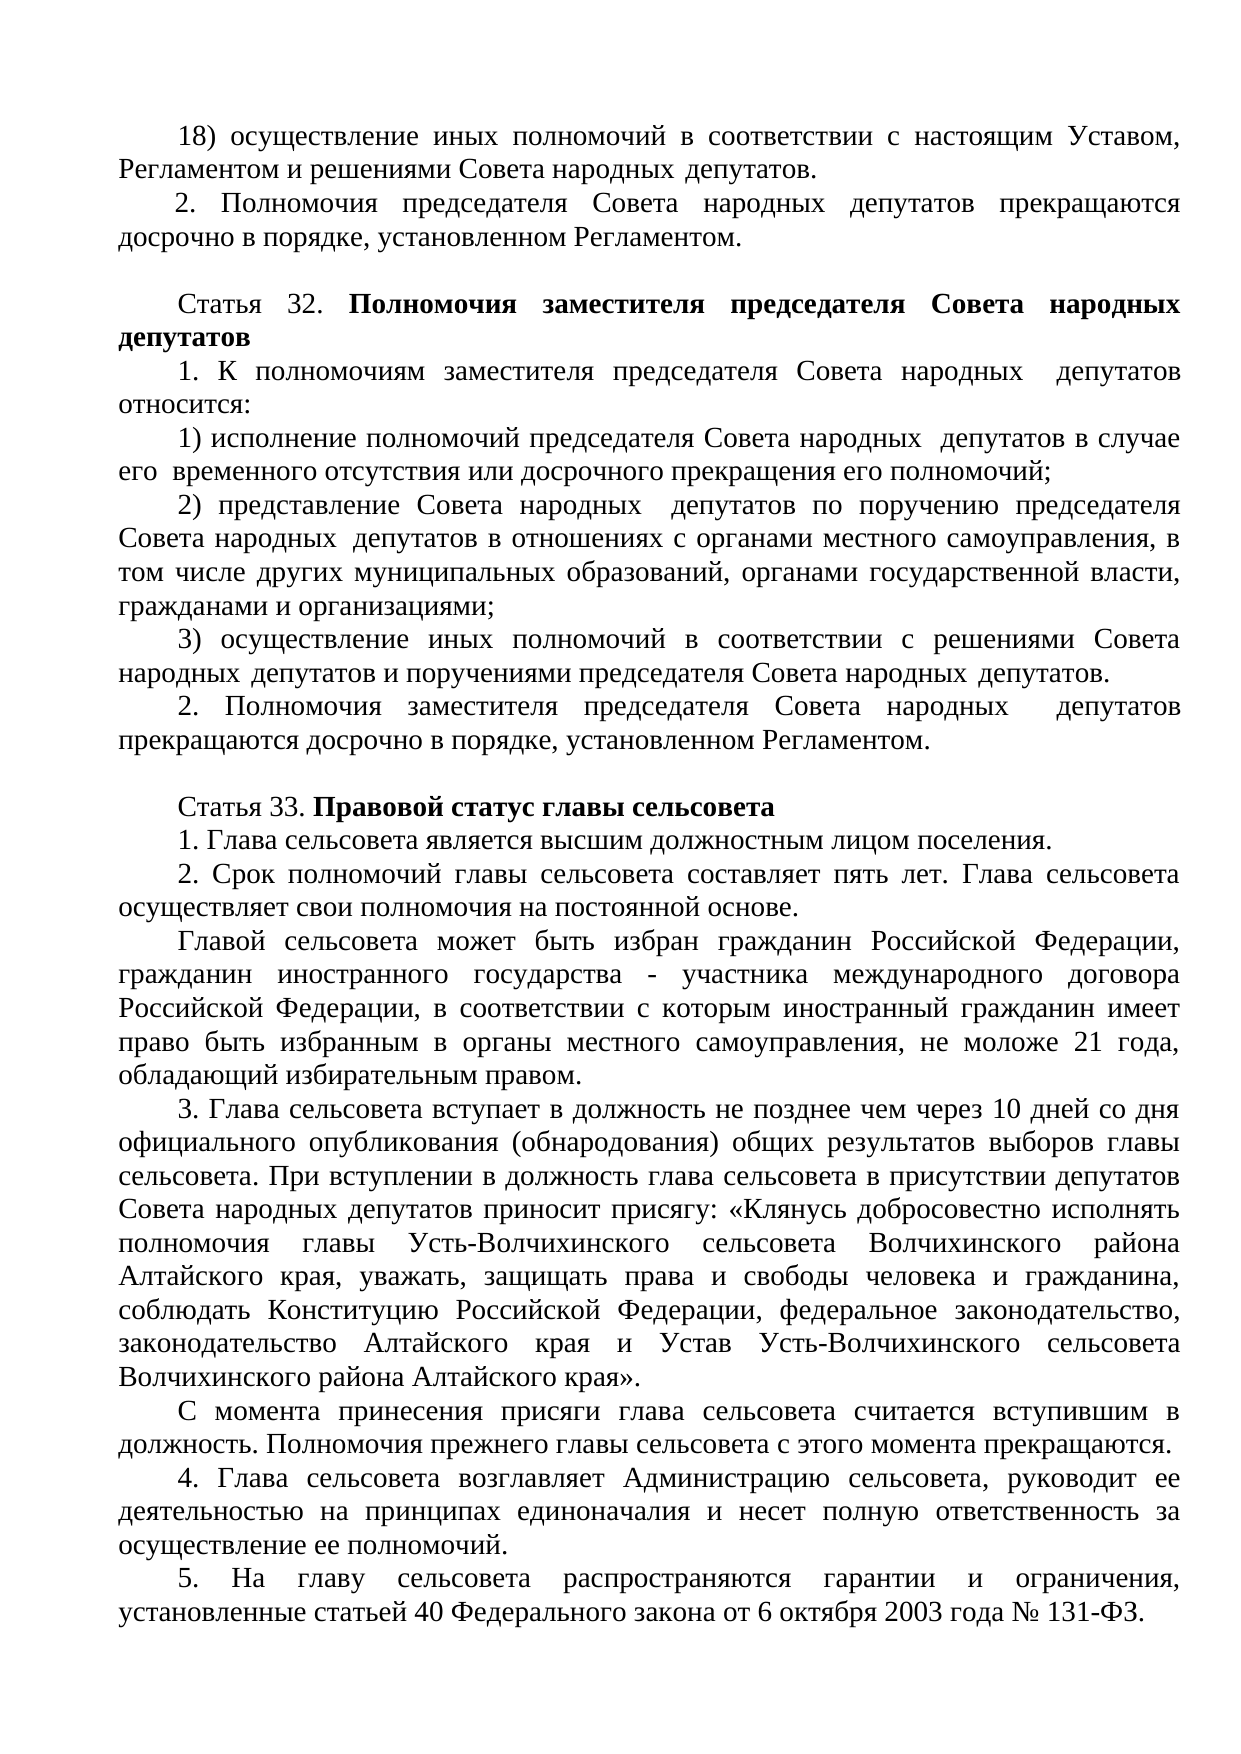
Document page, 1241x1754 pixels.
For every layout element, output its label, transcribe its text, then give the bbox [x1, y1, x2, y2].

text 2. Срок полномочий главы сельсовета составляет пять лет. Глава сельсовета осуществляет свои полномочия на постоянной основе. [118, 856, 1181, 923]
title Статья 33. Правовой статус главы сельсовета [118, 789, 1181, 822]
text 4. Глава сельсовета возглавляет Администрацию сельсовета, руководит ее деятельностью на принципах единоначалия и несет полную ответственность за осуществление ее полномочий. [118, 1460, 1181, 1560]
text 1) исполнение полномочий председателя Совета народных депутатов в случае его временного отсутствия или досрочного прекращения его полномочий; [118, 420, 1181, 487]
text 1. К полномочиям заместителя председателя Совета народных депутатов относится: [118, 353, 1181, 420]
text 18) осуществление иных полномочий в соответствии с настоящим Уставом, Регламентом и решениями Совета народных депутатов. [118, 118, 1181, 185]
text Главой сельсовета может быть избран гражданин Российской Федерации, гражданин иностранного государства - участника международного договора Российской Федерации, в соответствии с которым иностранный гражданин имеет право быть избранным в органы местного самоуправления, не моложе 21 года, обладающий избирательным правом. [118, 923, 1181, 1091]
text 2. Полномочия заместителя председателя Совета народных депутатов прекращаются досрочно в порядке, установленном Регламентом. [118, 688, 1181, 755]
text 5. На главу сельсовета распространяются гарантии и ограничения, установленные статьей 40 Федерального закона от 6 октября 2003 года № 131-ФЗ. [118, 1560, 1181, 1627]
title Статья 32. Полномочия заместителя председателя Совета народных депутатов [118, 286, 1181, 353]
text 1. Глава сельсовета является высшим должностным лицом поселения. [118, 822, 1181, 856]
text С момента принесения присяги глава сельсовета считается вступившим в должность. Полномочия прежнего главы сельсовета с этого момента прекращаются. [118, 1393, 1181, 1460]
text 3) осуществление иных полномочий в соответствии с решениями Совета народных депутатов и поручениями председателя Совета народных депутатов. [118, 621, 1181, 688]
text 2) представление Совета народных депутатов по поручению председателя Совета народных депутатов в отношениях с органами местного самоуправления, в том числе других муниципальных образований, органами государственной власти, гражданами и организациями; [118, 487, 1181, 621]
text 2. Полномочия председателя Совета народных депутатов прекращаются досрочно в порядке, установленном Регламентом. [118, 185, 1181, 252]
text 3. Глава сельсовета вступает в должность не позднее чем через 10 дней со дня официального опубликования (обнародования) общих результатов выборов главы сельсовета. При вступлении в должность глава сельсовета в присутствии депутатов Совета народных депутатов приносит присягу: «Клянусь добросовестно исполнять полномочия главы Усть-Волчихинского сельсовета Волчихинского района Алтайского края, уважать, защищать права и свободы человека и гражданина, соблюдать Конституцию Российской Федерации, федеральное законодательство, законодательство Алтайского края и Устав Усть-Волчихинского сельсовета Волчихинского района Алтайского края». [118, 1091, 1181, 1393]
